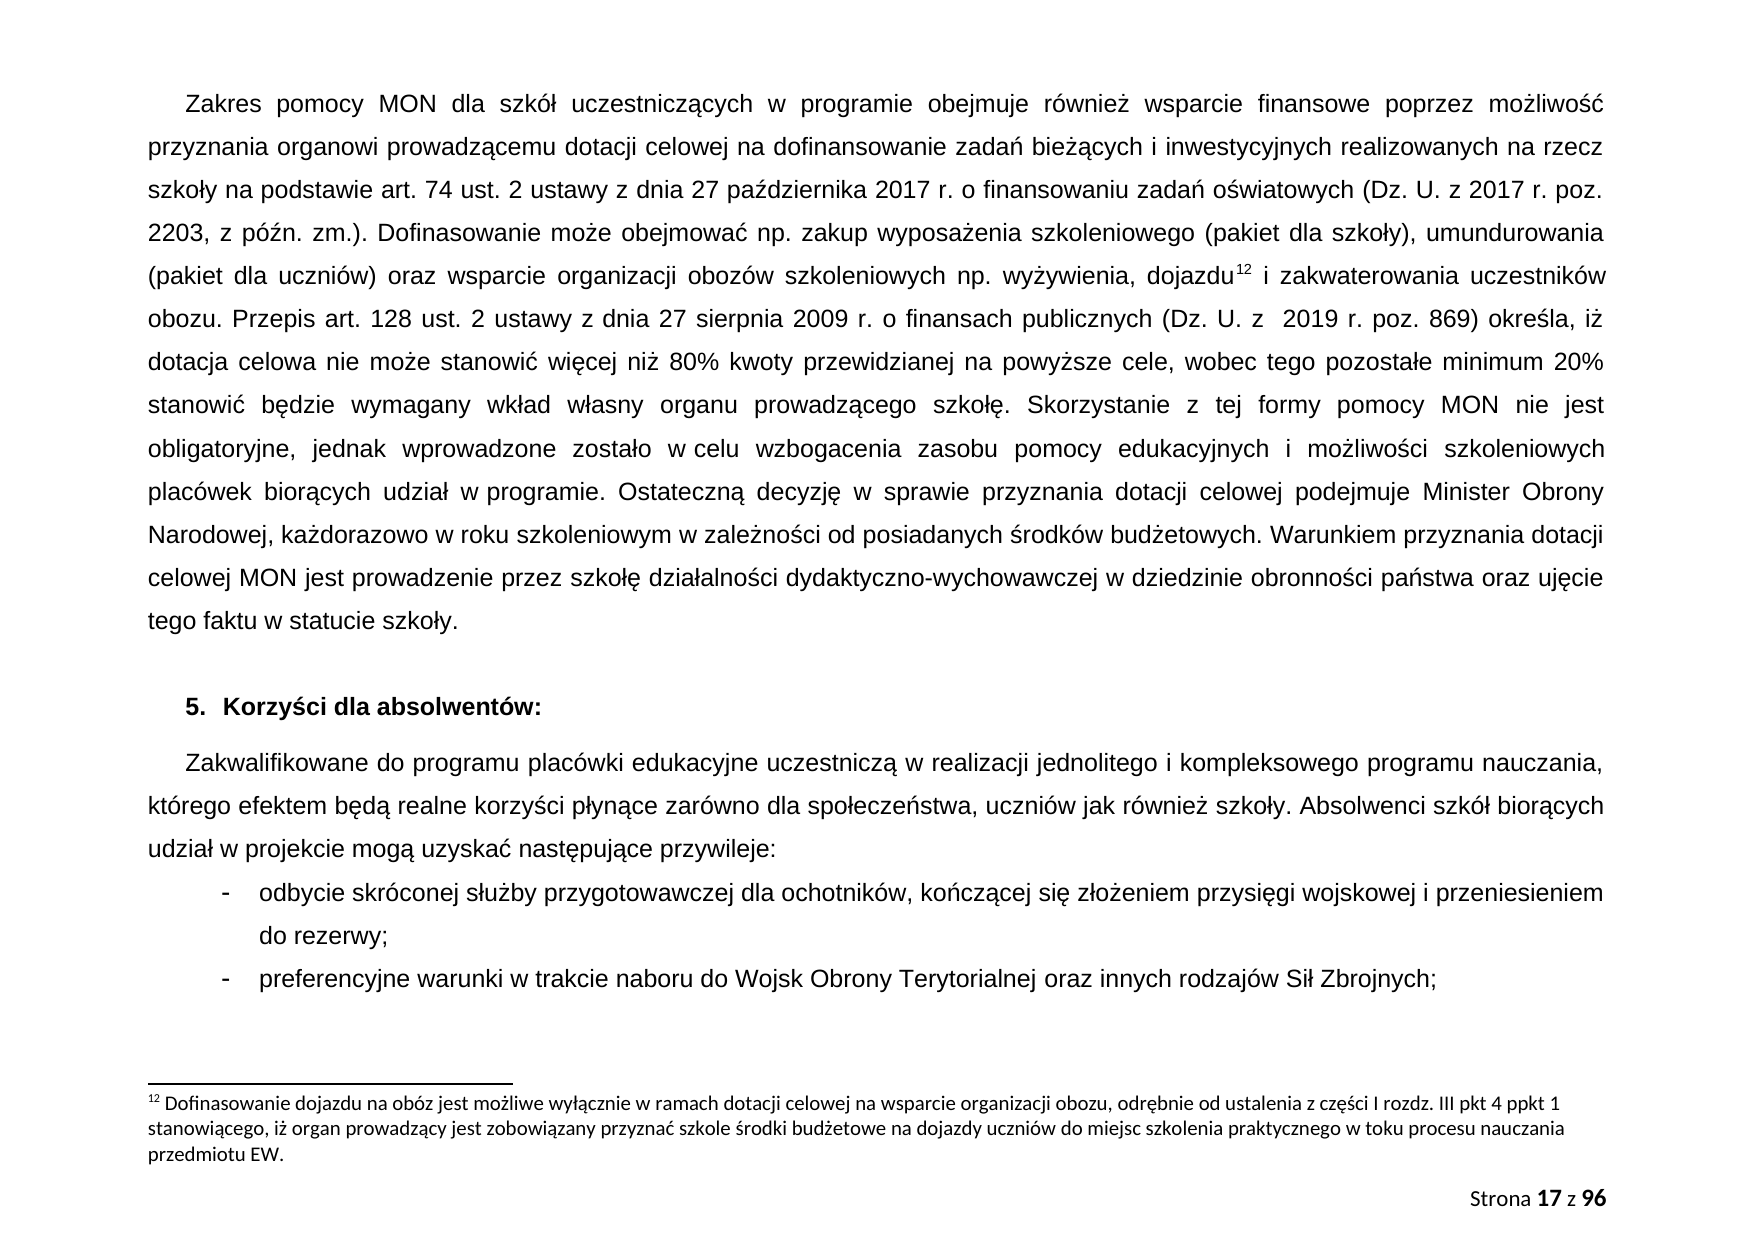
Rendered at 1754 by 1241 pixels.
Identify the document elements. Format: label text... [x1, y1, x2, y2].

text Zakres pomocy MON dla szkół uczestniczących w programie obejmuje również wsparcie finansowe poprzez możliwość przyznania organowi prowadzącemu dotacji celowej na dofinansowanie zadań bieżących i inwestycyjnych realizowanych na rzecz szkoły na podstawie art. 74 ust. 2 ustawy z dnia 27 października 2017 r. o finansowaniu zadań oświatowych (Dz. U. z 2017 r. poz. 2203, z późn. zm.). Dofinasowanie może obejmować np. zakup wyposażenia szkoleniowego (pakiet dla szkoły), umundurowania (pakiet dla uczniów) oraz wsparcie organizacji obozów szkoleniowych np. wyżywienia, dojazdu i zakwaterowania uczestników obozu. Przepis art. 128 ust. 2 ustawy z dnia 27 sierpnia 2009 r. o finansach publicznych (Dz. U. z 2019 r. poz. 869) określa, iż dotacja celowa nie może stanowić więcej niż 80% kwoty przewidzianej na powyższe cele, wobec tego pozostałe minimum 20% stanowić będzie wymagany wkład własny organu prowadzącego szkołę. Skorzystanie z tej formy pomocy MON nie jest obligatoryjne, jednak wprowadzone zostało w celu wzbogacenia zasobu pomocy edukacyjnych i możliwości szkoleniowych placówek biorących udział w programie. Ostateczną decyzję w sprawie przyznania dotacji celowej podejmuje Minister Obrony Narodowej, każdorazowo w roku szkoleniowym w zależności od posiadanych środków budżetowych. Warunkiem przyznania dotacji celowej MON jest prowadzenie przez szkołę działalności dydaktyczno-wychowawczej w dziedzinie obronności państwa oraz ujęcie tego faktu w statucie szkoły. [148, 89, 1606, 635]
list preferencyjne warunki w trakcie naboru do Wojsk Obrony Terytorialnej oraz innych rodzajów Sił Zbrojnych; [221, 964, 1606, 993]
list Korzyści dla absolwentów: [185, 692, 1606, 721]
text Zakwalifikowane do programu placówki edukacyjne uczestniczą w realizacji jednolitego i kompleksowego programu nauczania, którego efektem będą realne korzyści płynące zarówno dla społeczeństwa, uczniów jak również szkoły. Absolwenci szkół biorących udział w projekcie mogą uzyskać następujące przywileje: [148, 748, 1606, 863]
list odbycie skróconej służby przygotowawczej dla ochotników, kończącej się złożeniem przysięgi wojskowej i przeniesieniem do rezerwy; [221, 877, 1606, 949]
